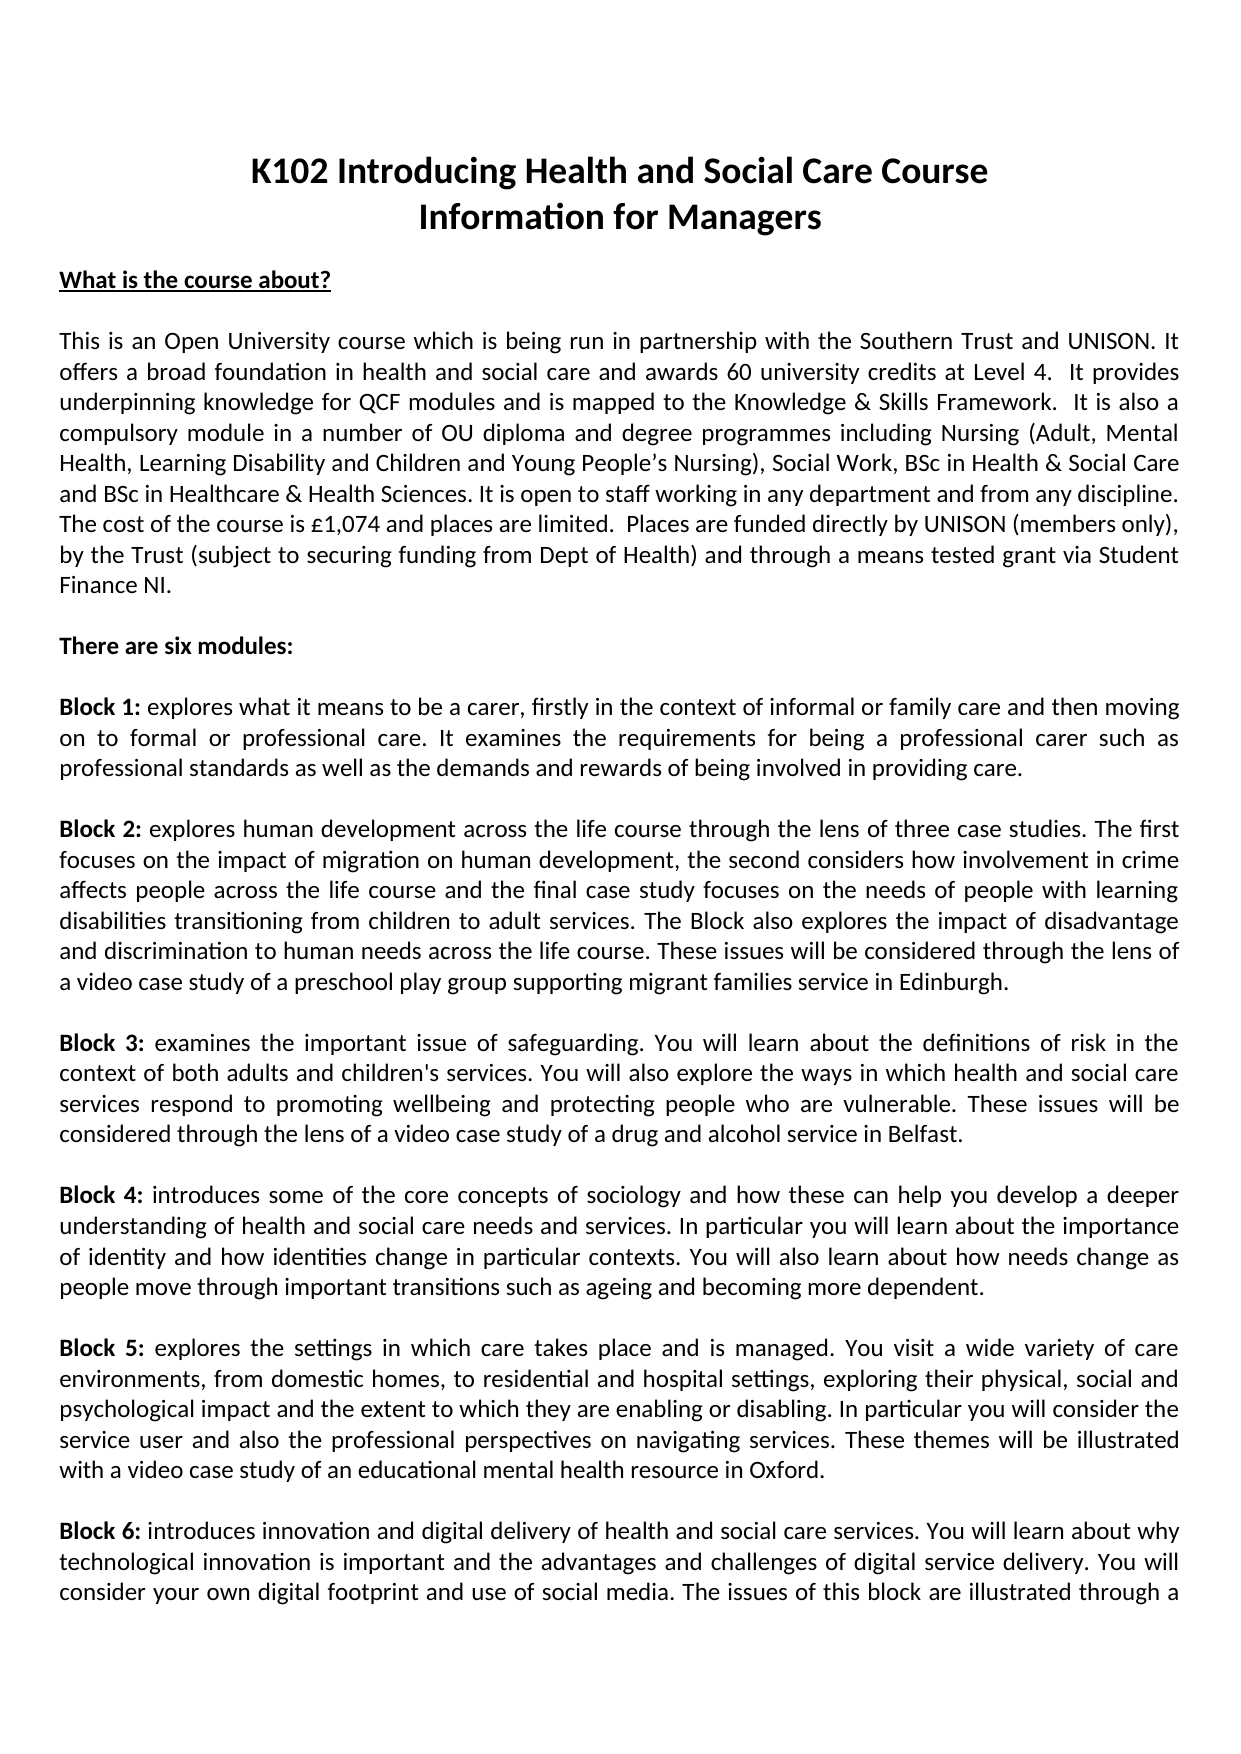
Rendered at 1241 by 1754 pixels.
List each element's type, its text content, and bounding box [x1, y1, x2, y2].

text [59, 1515, 1181, 1607]
text Block 4: introduces some of the core concepts of sociology and how these can help you develop a deeper understanding of health and social care needs and services. In particular you will learn about the importance of identity and how identities change in particular contexts. You will also learn about how needs change as people move through important transitions such as ageing and becoming more dependent. [59, 1180, 1181, 1302]
text Block 2: explores human development across the life course through the lens of three case studies. The first focuses on the impact of migration on human development, the second considers how involvement in crime affects people across the life course and the final case study focuses on the needs of people with learning disabilities transitioning from children to adult services. The Block also explores the impact of disadvantage and discrimination to human needs across the life course. These issues will be considered through the lens of a video case study of a preschool play group supporting migrant families service in Edinburgh. [59, 813, 1181, 997]
text K102 Introducing Health and Social Care Course [59, 147, 1181, 193]
text Information for Managers [59, 193, 1181, 239]
text Block 1: explores what it means to be a carer, firstly in the context of informal or family care and then moving on to formal or professional care. It examines the requirements for being a professional carer such as professional standards as well as the demands and rewards of being involved in providing care. [59, 691, 1181, 783]
text Block 5: explores the settings in which care takes place and is managed. You visit a wide variety of care environments, from domestic homes, to residential and hospital settings, exploring their physical, social and psychological impact and the extent to which they are enabling or disabling. In particular you will consider the service user and also the professional perspectives on navigating services. These themes will be illustrated with a video case study of an educational mental health resource in Oxford. [59, 1332, 1181, 1485]
text This is an Open University course which is being run in partnership with the Southern Trust and UNISON. It offers a broad foundation in health and social care and awards 60 university credits at Level 4. It provides underpinning knowledge for QCF modules and is mapped to the Knowledge & Skills Framework. It is also a compulsory module in a number of OU diploma and degree programmes including Nursing (Adult, Mental Health, Learning Disability and Children and Young People’s Nursing), Social Work, BSc in Health & Social Care and BSc in Healthcare & Health Sciences. It is open to staff working in any department and from any discipline. The cost of the course is £1,074 and places are limited. Places are funded directly by UNISON (members only), by the Trust (subject to securing funding from Dept of Health) and through a means tested grant via Student Finance NI. [59, 325, 1181, 600]
text Block 3: examines the important issue of safeguarding. You will learn about the definitions of risk in the context of both adults and children's services. You will also explore the ways in which health and social care services respond to promoting wellbeing and protecting people who are vulnerable. These issues will be considered through the lens of a video case study of a drug and alcohol service in Belfast. [59, 1027, 1181, 1149]
text There are six modules: [59, 630, 1181, 661]
text What is the course about? [59, 264, 1181, 294]
